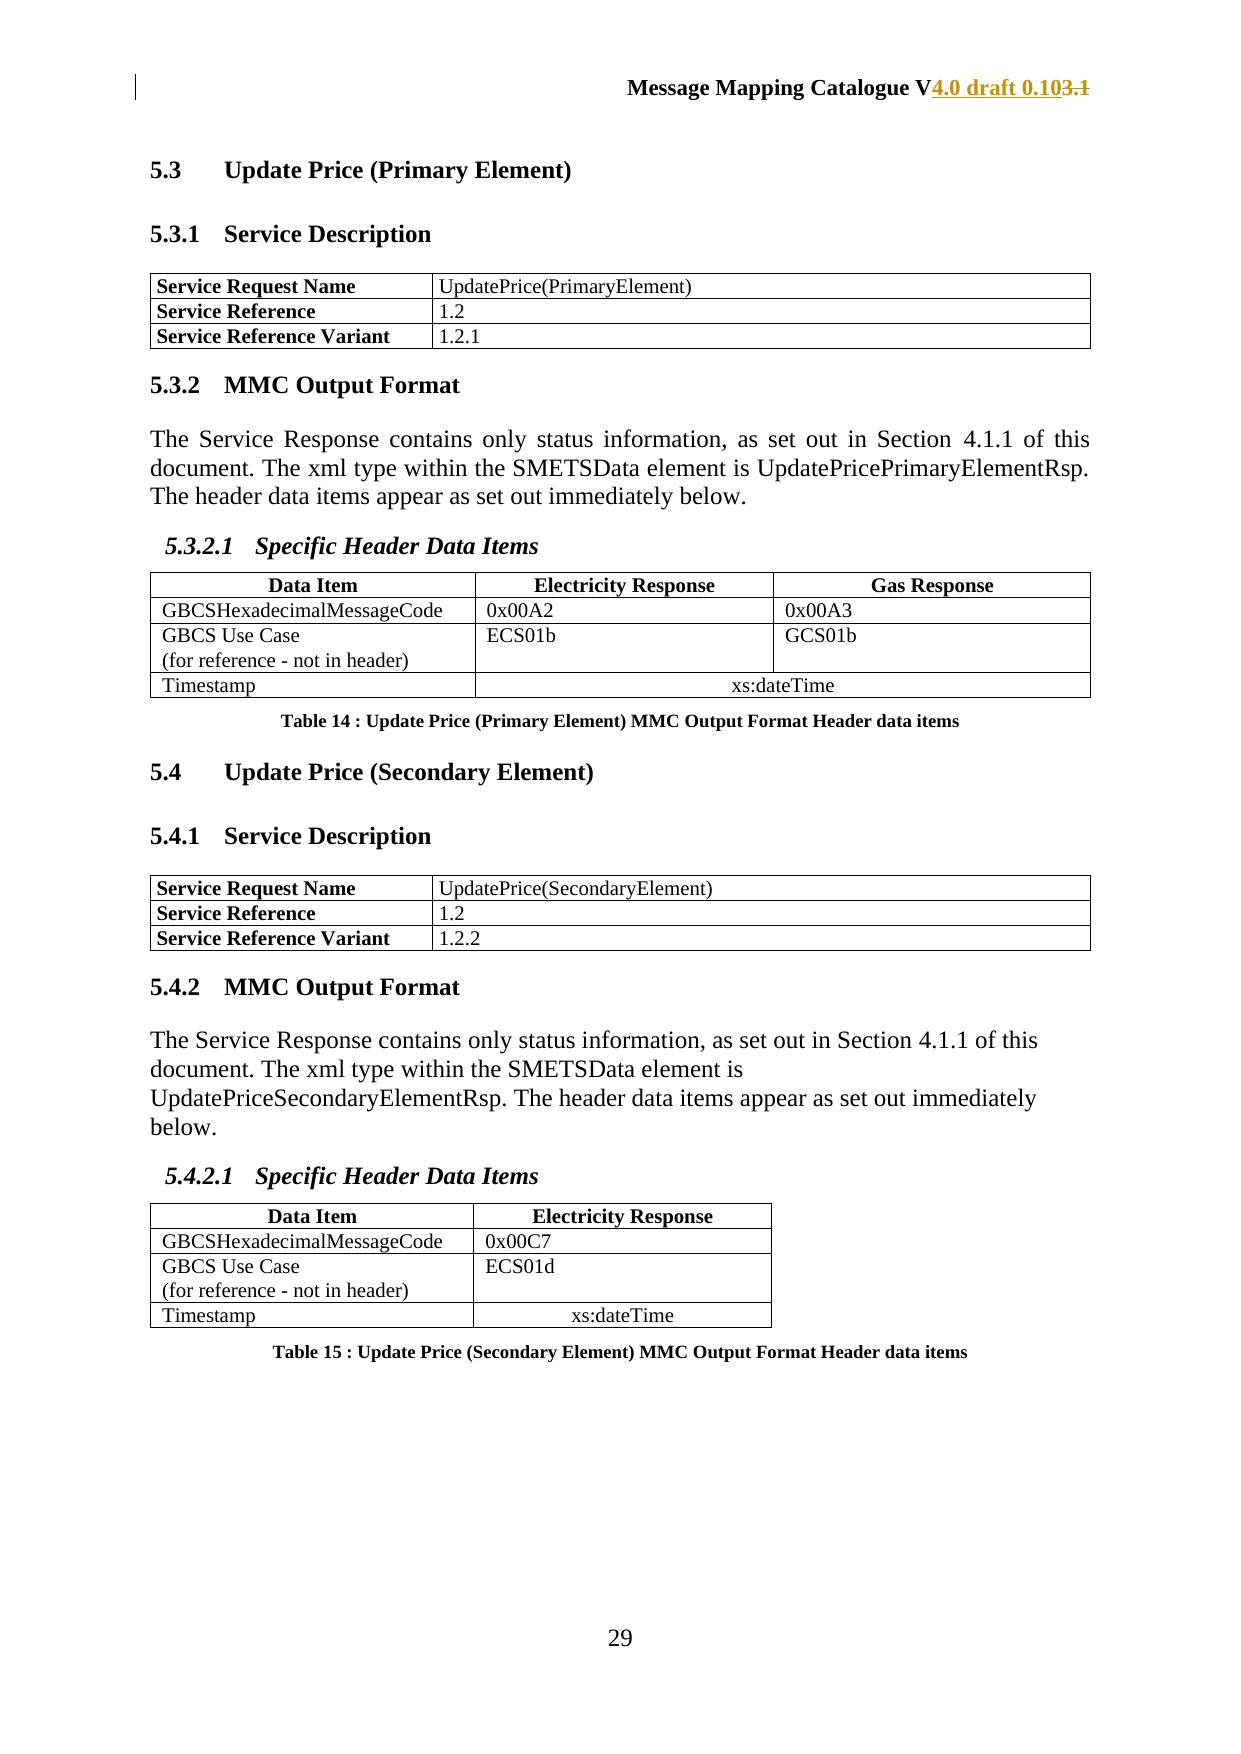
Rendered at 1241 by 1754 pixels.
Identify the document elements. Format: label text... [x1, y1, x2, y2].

table_cell 1.2.2 [433, 926, 1090, 950]
table_cell 0x00C7 [474, 1229, 771, 1253]
table_cell xs:dateTime [476, 673, 1090, 697]
text Table 14 : Update Price (Primary Element) MMC Output Format Header data items [150, 710, 1090, 732]
subtitle Update Price (Secondary Element) [150, 757, 1090, 786]
table_cell Service Reference Variant [151, 324, 432, 348]
table_cell ECS01d [474, 1254, 771, 1302]
table_header UpdatePrice(SecondaryElement) [433, 876, 1090, 899]
table_cell 0x00A2 [476, 598, 773, 622]
subtitle MMC Output Format [150, 972, 1090, 1000]
table_cell 1.2 [433, 901, 1090, 925]
table_cell ECS01b [476, 624, 773, 672]
text The Service Response contains only status information, as set out in Section 4.1.1 of this document. The xml type within the SMETSData element is UpdatePricePrimaryElementRsp. The header data items appear as set out immediately below. [150, 424, 1090, 510]
table_cell GCS01b [774, 624, 1090, 672]
subtitle Update Price (Primary Element) [150, 155, 1090, 184]
table_header Service Request Name [151, 274, 432, 298]
subtitle Specific Header Data Items [165, 531, 1090, 560]
text The Service Response contains only status information, as set out in Section 4.1.1 of this document. The xml type within the SMETSData element is UpdatePriceSecondaryElementRsp. The header data items appear as set out immediately below. [150, 1025, 1090, 1140]
table_header Data Item [151, 1204, 473, 1228]
table_header Electricity Response [476, 573, 773, 597]
table_header Gas Response [774, 573, 1090, 597]
table_cell Timestamp [151, 1303, 473, 1327]
table_cell 0x00A3 [774, 598, 1090, 622]
table_cell GBCS Use Case (for reference - not in header) [151, 1254, 473, 1302]
table_header Data Item [151, 573, 475, 597]
table_header Electricity Response [474, 1204, 771, 1228]
text Table 15 : Update Price (Secondary Element) MMC Output Format Header data items [150, 1341, 1090, 1362]
subtitle MMC Output Format [150, 370, 1090, 399]
subtitle Service Description [150, 821, 1090, 849]
table_header Service Request Name [151, 876, 432, 899]
subtitle Service Description [150, 219, 1090, 248]
table_cell GBCS Use Case (for reference - not in header) [151, 624, 475, 672]
table_cell GBCSHexadecimalMessageCode [151, 1229, 473, 1253]
table_cell Service Reference Variant [151, 926, 432, 950]
table_cell Service Reference [151, 299, 432, 323]
subtitle Specific Header Data Items [165, 1161, 1090, 1190]
table_cell 1.2.1 [433, 324, 1090, 348]
table_cell Service Reference [151, 901, 432, 925]
table_cell 1.2 [433, 299, 1090, 323]
table_cell xs:dateTime [474, 1303, 771, 1327]
table_cell Timestamp [151, 673, 475, 697]
table_cell GBCSHexadecimalMessageCode [151, 598, 475, 622]
table_header UpdatePrice(PrimaryElement) [433, 274, 1090, 298]
